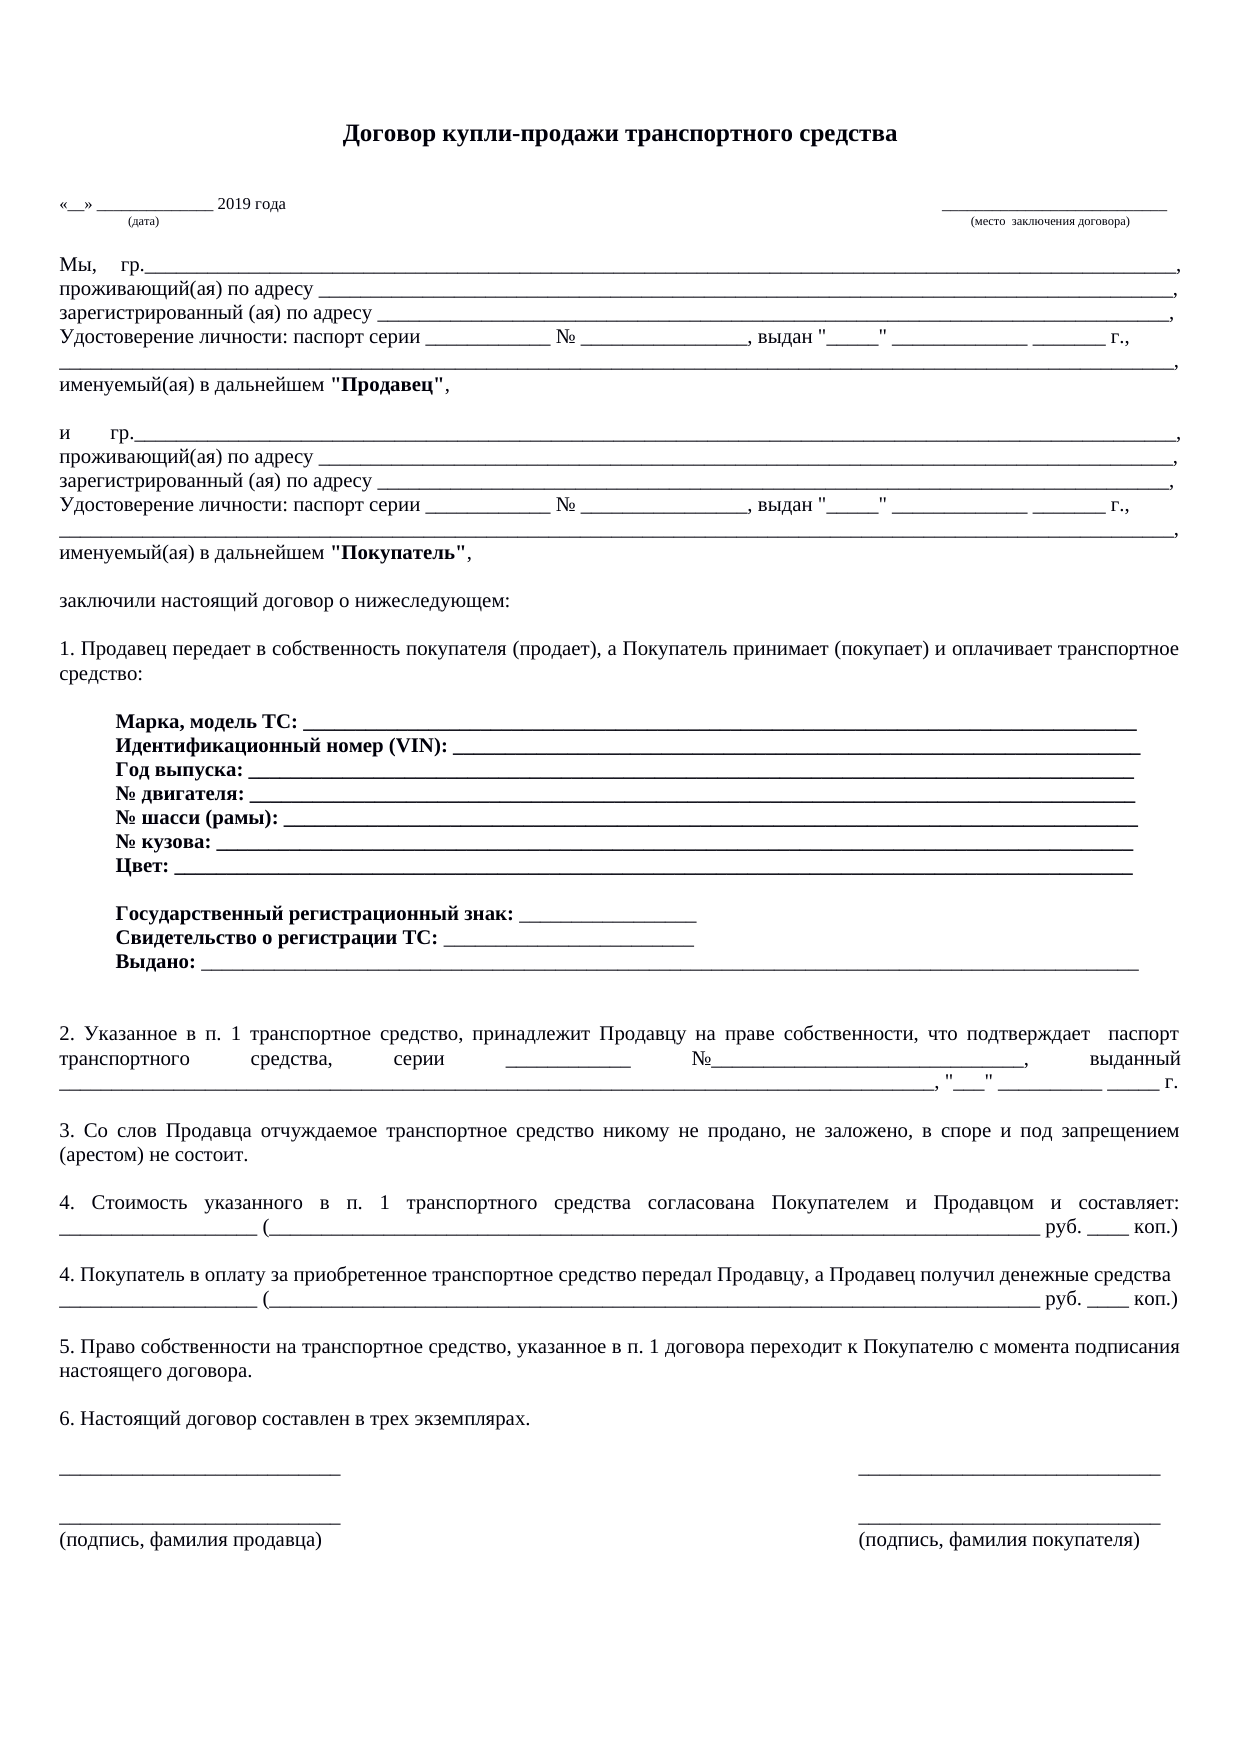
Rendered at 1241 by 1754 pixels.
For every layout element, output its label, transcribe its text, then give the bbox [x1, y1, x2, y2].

text (подпись, фамилия продавца) (подпись, фамилия покупателя) [59, 1527, 1181, 1551]
text Идентификационный номер (VIN): __________________________________________________________________ [115, 733, 1181, 757]
text Выдано: __________________________________________________________________________________________ [115, 949, 1181, 973]
text зарегистрированный (ая) по адресу ____________________________________________________________________________, [59, 300, 1181, 324]
text ___________________________ _____________________________ [59, 1503, 1181, 1527]
text 5. Право собственности на транспортное средство, указанное в п. 1 договора переходит к Покупателю с момента подписания настоящего договора. [59, 1334, 1181, 1382]
text № шасси (рамы): __________________________________________________________________________________ [115, 805, 1181, 829]
text 3. Со слов Продавца отчуждаемое транспортное средство никому не продано, не заложено, в споре и под запрещением (арестом) не состоит. [59, 1118, 1181, 1166]
text Марка, модель ТС: ________________________________________________________________________________ [115, 708, 1181, 733]
text Договор купли-продажи транспортного средства [59, 118, 1181, 147]
text 1. Продавец передает в собственность покупателя (продает), а Покупатель принимает (покупает) и оплачивает транспортное средство: [59, 636, 1181, 684]
text Удостоверение личности: паспорт серии ____________ № ________________, выдан "_____" _____________ _______ г., [59, 492, 1181, 516]
text «__» ______________ 2019 года ___________________________ [59, 194, 1181, 213]
text Государственный регистрационный знак: _________________ [115, 901, 1181, 925]
text Удостоверение личности: паспорт серии ____________ № ________________, выдан "_____" _____________ _______ г., [59, 324, 1181, 348]
text № кузова: ________________________________________________________________________________________ [115, 829, 1181, 853]
text 4. Покупатель в оплату за приобретенное транспортное средство передал Продавцу, а Продавец получил денежные средства [59, 1262, 1181, 1286]
text ___________________________ _____________________________ [59, 1454, 1181, 1478]
text № двигателя: _____________________________________________________________________________________ [115, 781, 1181, 805]
text 2. Указанное в п. 1 транспортное средство, принадлежит Продавцу на праве собственности, что подтверждает паспорт транспортного средства, серии ____________ №______________________________, выданный ____________________________________________________________________________________, "___" __________ _____ г. [59, 1021, 1181, 1093]
text Цвет: ____________________________________________________________________________________________ [115, 853, 1181, 877]
text Свидетельство о регистрации ТС: ________________________ [115, 925, 1181, 949]
text ___________________________________________________________________________________________________________, [59, 516, 1181, 540]
text Год выпуска: _____________________________________________________________________________________ [115, 757, 1181, 781]
text именуемый(ая) в дальнейшем "Продавец", [59, 372, 1181, 396]
text 4. Стоимость указанного в п. 1 транспортного средства согласована Покупателем и Продавцом и составляет: ___________________ (__________________________________________________________________________ руб. ____ коп.) [59, 1190, 1181, 1238]
text и гр.____________________________________________________________________________________________________, проживающий(ая) по адресу __________________________________________________________________________________, [59, 420, 1181, 468]
text заключили настоящий договор о нижеследующем: [59, 588, 1181, 612]
text ___________________________________________________________________________________________________________, [59, 348, 1181, 372]
text (дата) (место заключения договора) [59, 213, 1181, 228]
text именуемый(ая) в дальнейшем "Покупатель", [59, 540, 1181, 564]
text Мы, гр.___________________________________________________________________________________________________, проживающий(ая) по адресу __________________________________________________________________________________, [59, 252, 1181, 300]
text ___________________ (__________________________________________________________________________ руб. ____ коп.) [59, 1286, 1181, 1310]
text 6. Настоящий договор составлен в трех экземплярах. [59, 1406, 1181, 1430]
text зарегистрированный (ая) по адресу ____________________________________________________________________________, [59, 468, 1181, 492]
